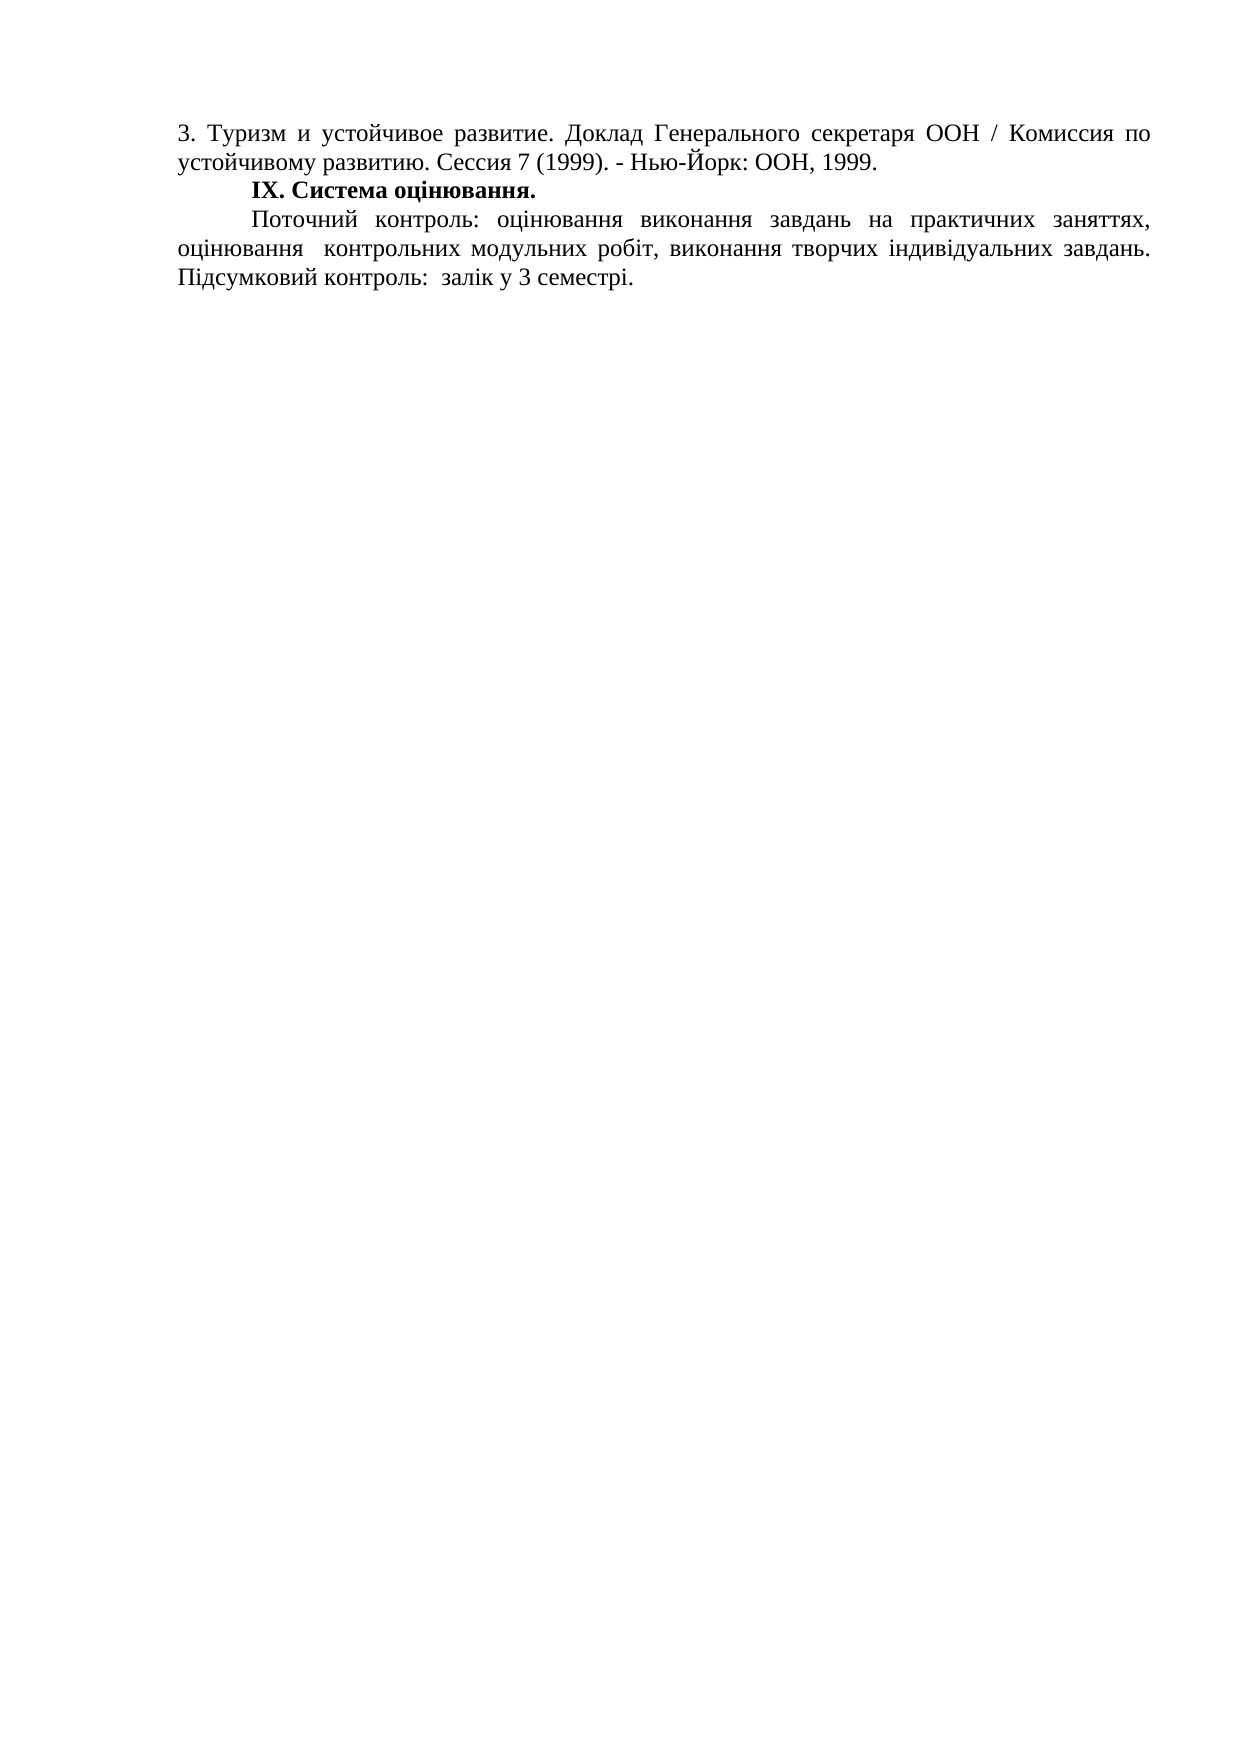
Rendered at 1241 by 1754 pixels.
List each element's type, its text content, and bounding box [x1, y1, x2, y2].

text Поточний контроль: оцінювання виконання завдань на практичних заняттях, оцінювання контрольних модульних робіт, виконання творчих індивідуальних завдань. Підсумковий контроль: залік у 3 семестрі. [177, 204, 1152, 291]
text 3. Туризм и устойчивое развитие. Доклад Генерального секретаря ООН / Комиссия по устойчивому развитию. Сессия 7 (1999). - Нью-Йорк: ООН, 1999. [177, 118, 1152, 176]
text ІХ. Система оцінювання. [177, 176, 1152, 204]
